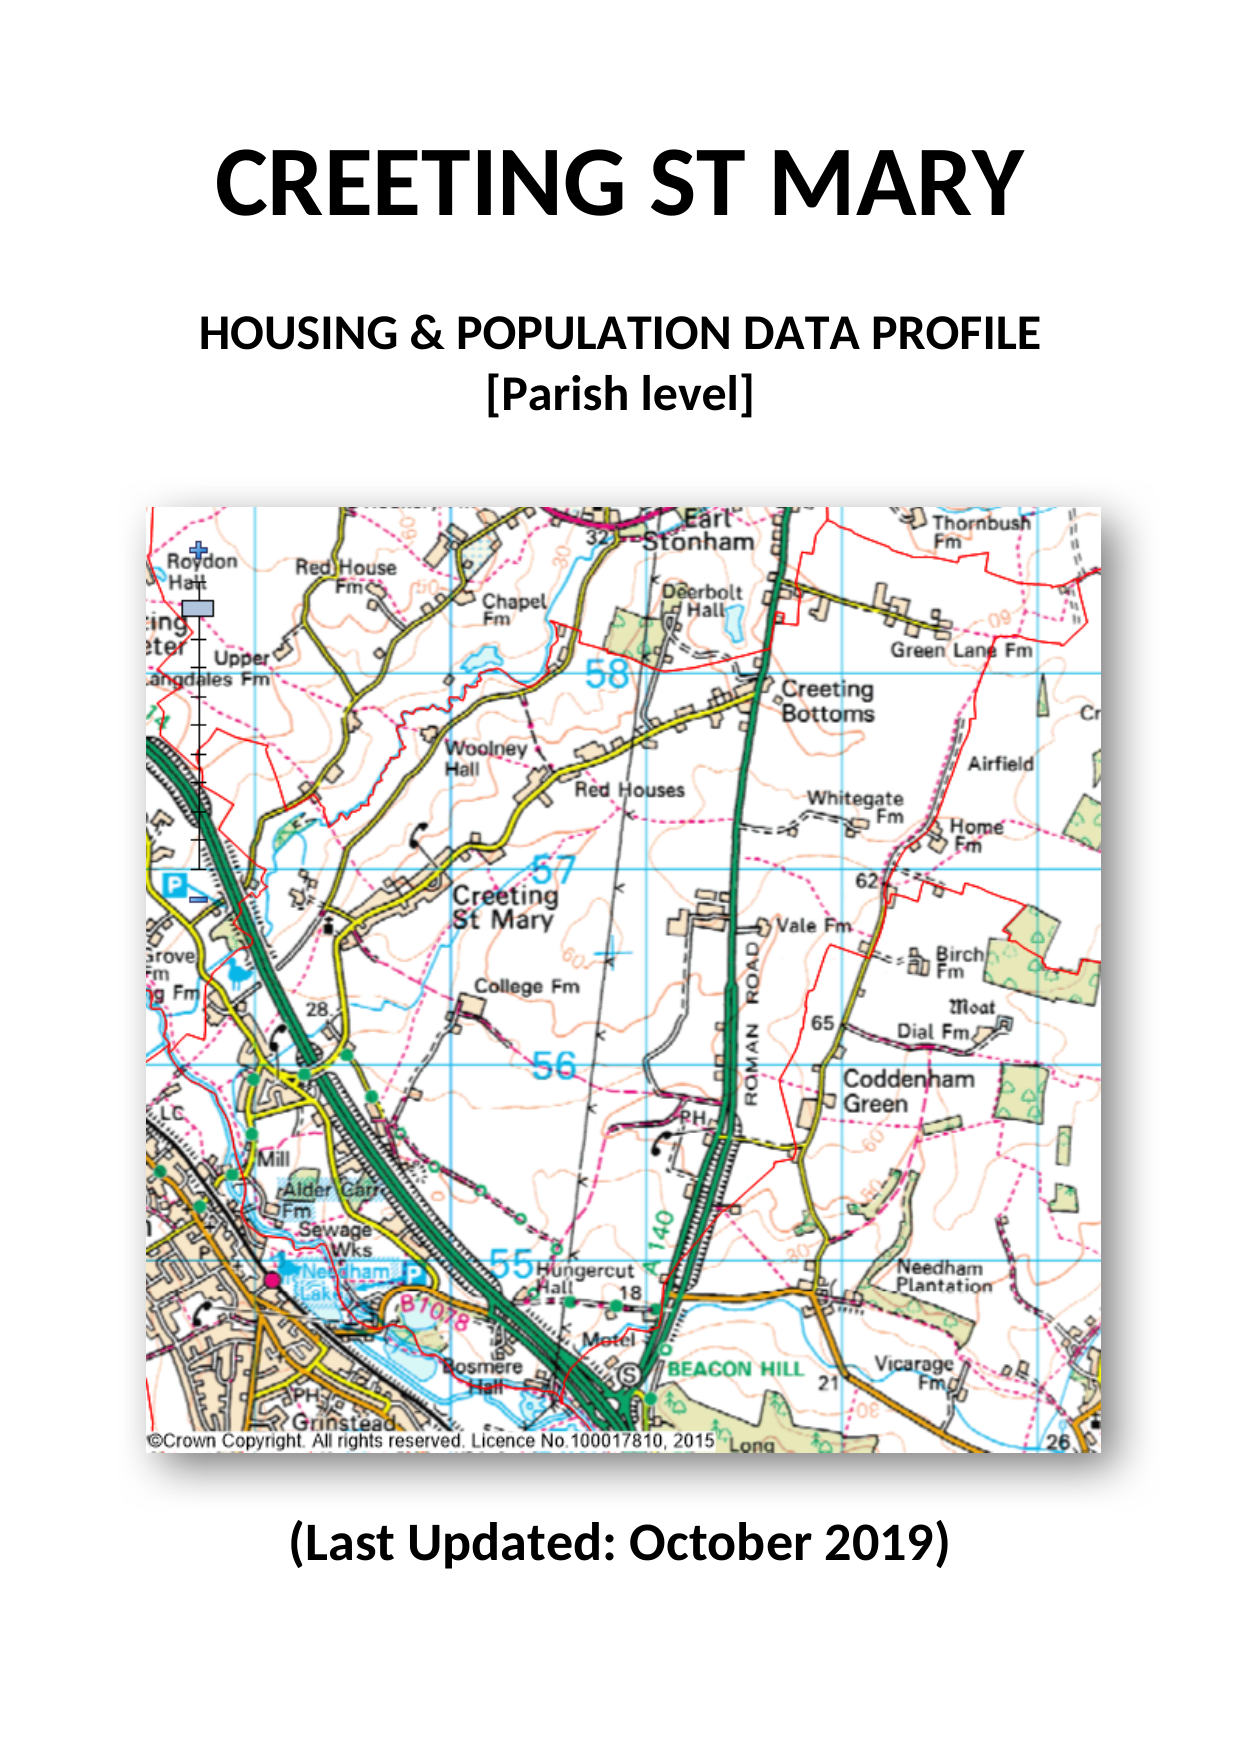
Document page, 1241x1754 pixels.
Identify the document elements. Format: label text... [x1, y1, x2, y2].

text HOUSING & POPULATION DATA PROFILE [118, 301, 1122, 362]
picture [146, 507, 1101, 1453]
text CREETING ST MARY [118, 118, 1122, 240]
text (Last Updated: October 2019) [118, 1507, 1122, 1573]
text [Parish level] [118, 362, 1122, 423]
